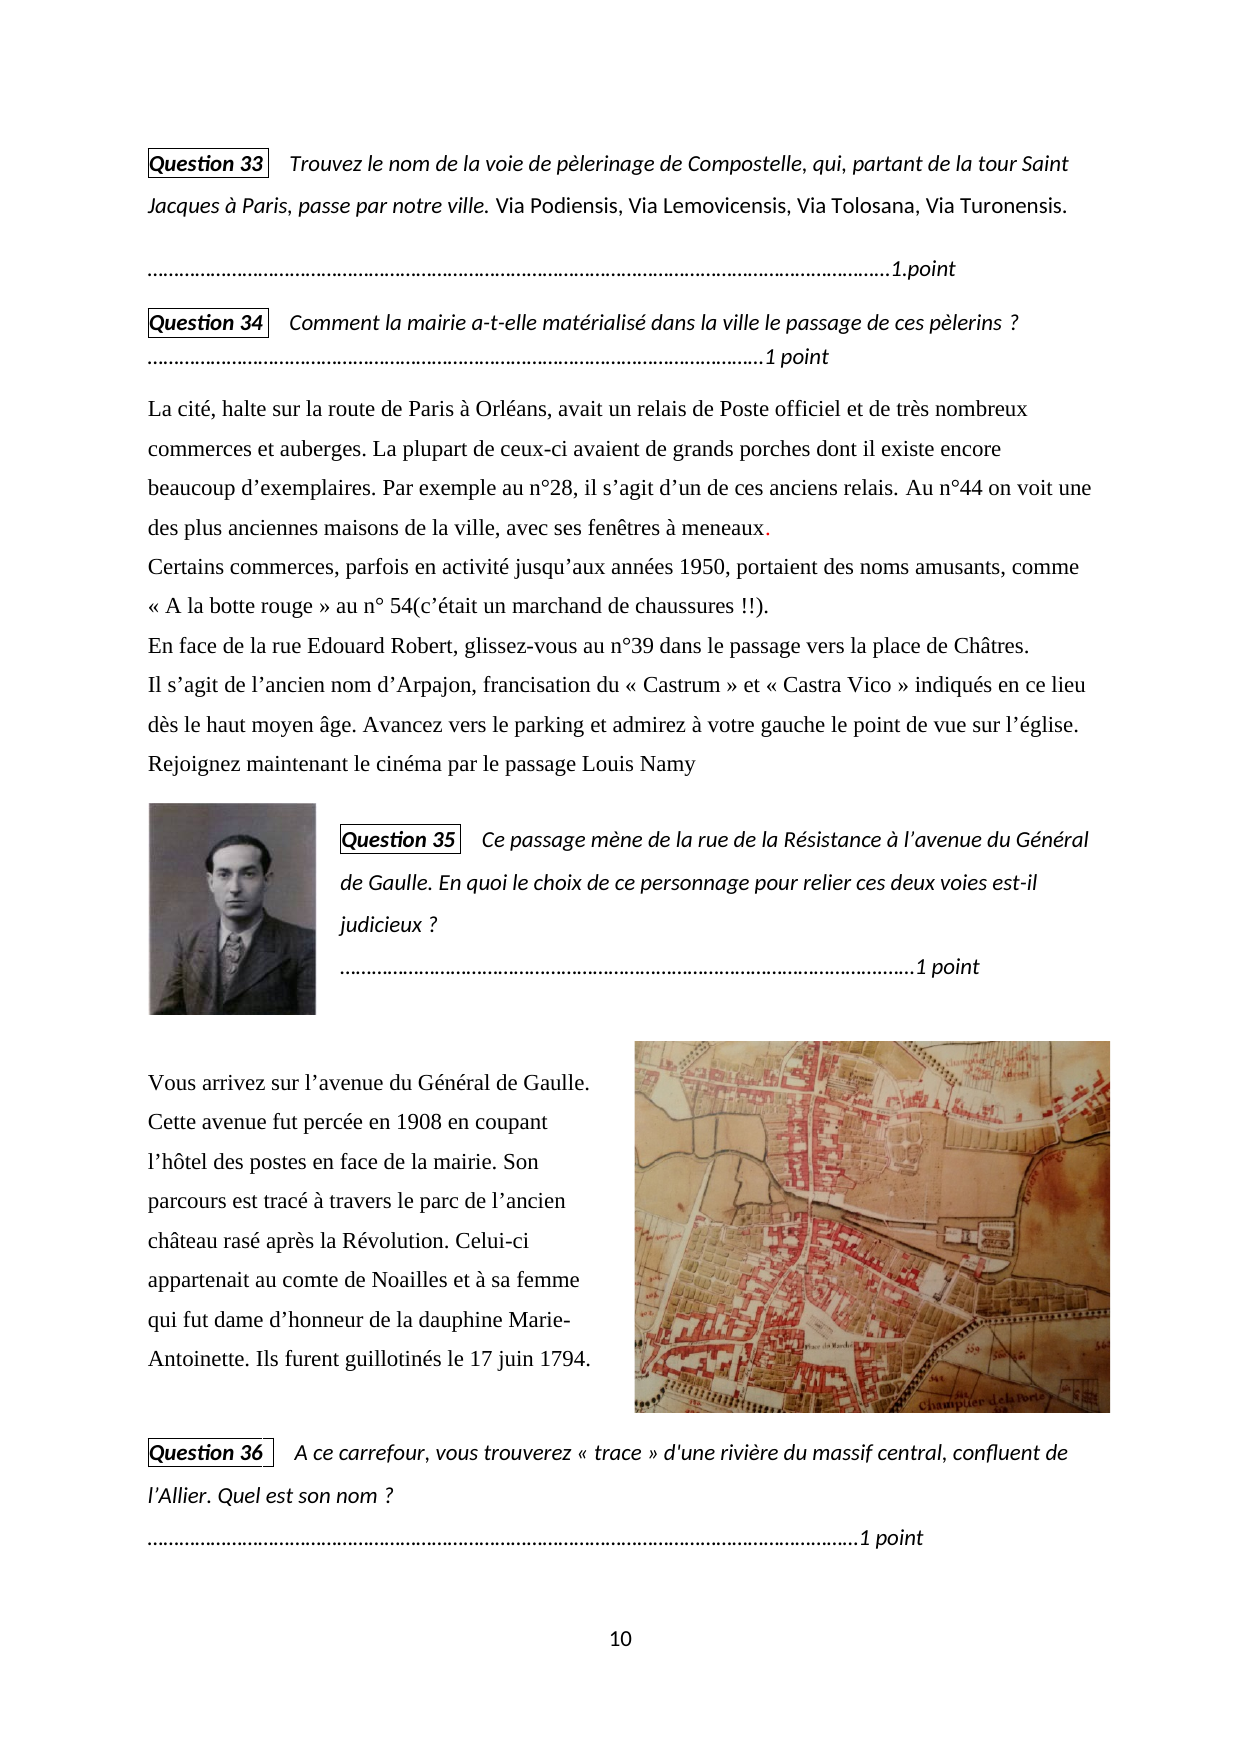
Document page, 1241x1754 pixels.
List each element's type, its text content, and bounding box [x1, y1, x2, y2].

text Rejoignez maintenant le cinéma par le passage Louis Namy [148, 750, 1093, 777]
list Il s’agit de l’ancien nom d’Arpajon, francisation du « Castrum » et « Castra Vico » indiqués en ce lieu dès le haut moyen âge. Avancez vers le parking et admirez à votre gauche le point de vue sur l’église. [148, 671, 1093, 737]
text ……………………………………………………………………………………………………………………………1.point [148, 254, 1093, 282]
text ………………………………………………………………………………………………………1 point [148, 342, 1093, 370]
table_cell [623, 1016, 1110, 1437]
table_cell Vous arrivez sur l’avenue du Général de Gaulle. Cette avenue fut percée en 1908 en coupant l’hôtel des postes en face de la mairie. Son parcours est tracé à travers le parc de l’ancien château rasé après la Révolution. Celui-ci appartenait au comte de Noailles et à sa femme qui fut dame d’honneur de la dauphine Marie-Antoinette. Ils furent guillotinés le 17 juin 1794. [136, 1016, 623, 1437]
picture [634, 1041, 1110, 1413]
text Question 36 A ce carrefour, vous trouverez « trace » d'une rivière du massif central, confluent de l’Allier. Quel est son nom ? [148, 1437, 1093, 1509]
list En face de la rue Edouard Robert, glissez-vous au n°39 dans le passage vers la place de Châtres. [148, 632, 1093, 658]
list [148, 148, 1093, 220]
picture [148, 803, 317, 1015]
text ………………………………………………………………………………………………………………………1 point [148, 1523, 1093, 1551]
text Question 34 Comment la mairie a-t-elle matérialisé dans la ville le passage de ces pèlerins ? [269, 307, 1093, 338]
list Certains commerces, parfois en activité jusqu’aux années 1950, portaient des noms amusants, comme « A la botte rouge » au n° 54(c’était un marchand de chaussures !!). [148, 553, 1093, 619]
table_header [136, 801, 329, 1016]
table_header Question 35 Ce passage mène de la rue de la Résistance à l’avenue du Général de Gaulle. En quoi le choix de ce personnage pour relier ces deux voies est-il judicieux ? ………………………………………………………………………………………….……1 point [329, 801, 1110, 1016]
list La cité, halte sur la route de Paris à Orléans, avait un relais de Poste officiel et de très nombreux commerces et auberges. La plupart de ceux-ci avaient de grands porches dont il existe encore beaucoup d’exemplaires. Par exemple au n°28, il s’agit d’un de ces anciens relais. Au n°44 on voit une des plus anciennes maisons de la ville, avec ses fenêtres à meneaux. [148, 395, 1093, 540]
